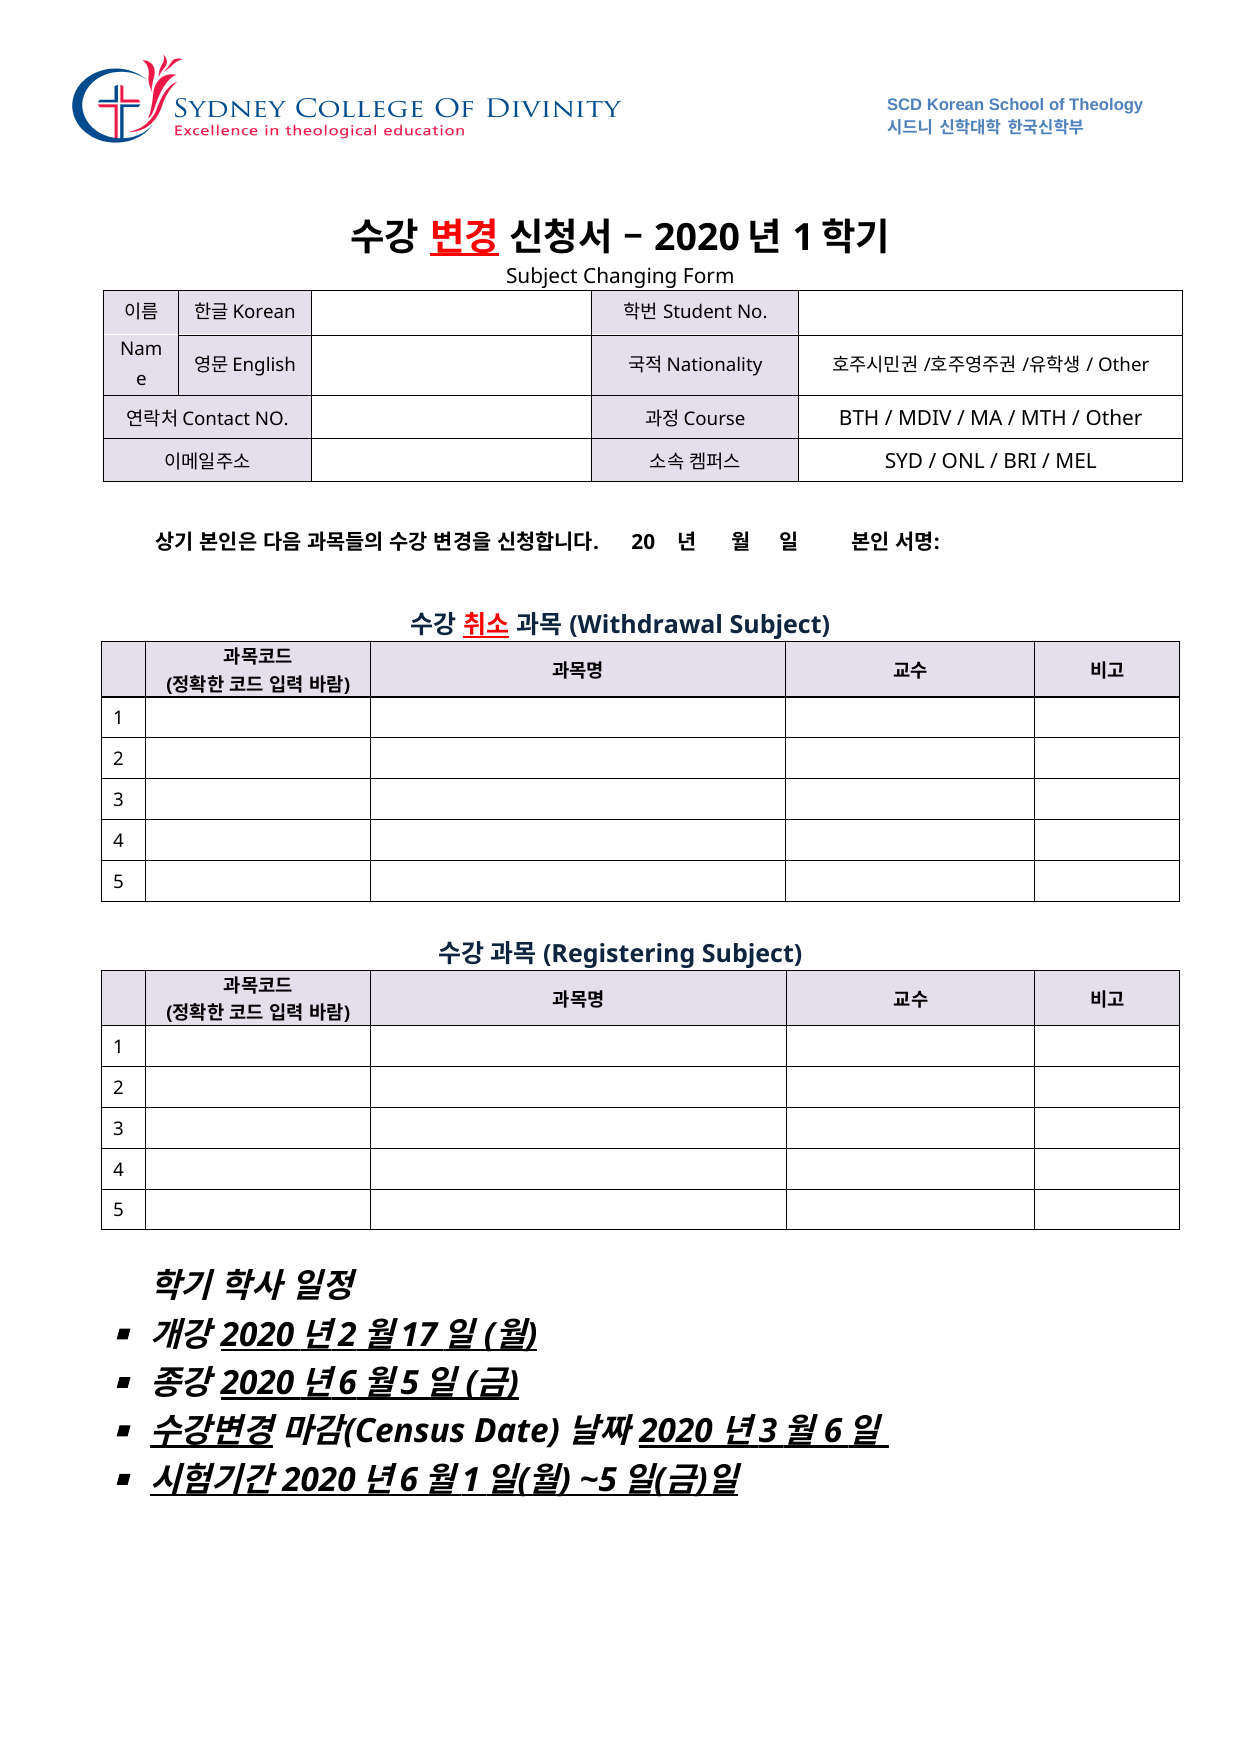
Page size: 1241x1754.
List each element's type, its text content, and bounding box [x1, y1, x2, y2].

table_cell [787, 1149, 1034, 1188]
table_cell 과정Course [592, 396, 798, 438]
table_header [102, 642, 145, 696]
table_cell SYD / ONL / BRI / MEL [799, 439, 1182, 481]
table_cell [371, 779, 785, 819]
table_cell [371, 1108, 786, 1148]
table_cell [1035, 1067, 1179, 1107]
table_cell 이메일주소 [104, 439, 311, 481]
table_cell [371, 698, 785, 737]
table_cell [1035, 1026, 1179, 1066]
picture [56, 42, 635, 152]
table_header 교수 [787, 971, 1034, 1025]
table_cell [1035, 861, 1179, 901]
table_header [312, 291, 591, 334]
table_cell 5 [102, 861, 145, 901]
table_cell 2 [102, 738, 145, 778]
table_cell 4 [102, 1149, 145, 1188]
text Subject Changing Form [75, 261, 1165, 290]
table_cell [371, 1149, 786, 1188]
list 종강 2020년6월5일 (금) [112, 1356, 1165, 1404]
table_cell [1035, 738, 1179, 778]
table_header 비고 [1035, 971, 1179, 1025]
table_cell 호주시민권 /호주영주권 /유학생 / Other [799, 336, 1182, 395]
table_cell 1 [102, 698, 145, 737]
text 수강 과목 (Registering Subject) [75, 936, 1165, 970]
table_cell [312, 439, 591, 481]
table_cell 4 [102, 820, 145, 860]
table_cell [1035, 1108, 1179, 1148]
table_header [102, 971, 145, 1025]
table_cell [1035, 1149, 1179, 1188]
table_cell [146, 1190, 370, 1229]
table_cell [146, 738, 370, 778]
table_header 과목코드 (정확한 코드 입력 바람) [146, 642, 370, 696]
table_cell [786, 779, 1034, 819]
table_cell [371, 1190, 786, 1229]
table_cell 3 [102, 1108, 145, 1148]
table_cell [786, 861, 1034, 901]
table_cell [146, 1149, 370, 1188]
table_cell [786, 698, 1034, 737]
table_cell [787, 1190, 1034, 1229]
table_header 비고 [1035, 642, 1179, 696]
table_cell [787, 1026, 1034, 1066]
table_cell 국적Nationality [592, 336, 798, 395]
table_header 과목코드 (정확한 코드 입력 바람) [146, 971, 370, 1025]
table_cell [146, 698, 370, 737]
table_cell [146, 1067, 370, 1107]
table_cell 5 [102, 1190, 145, 1229]
table_cell BTH / MDIV / MA / MTH / Other [799, 396, 1182, 438]
table_cell [146, 861, 370, 901]
table_header 한글Korean [179, 291, 311, 334]
table_cell [312, 396, 591, 438]
text 수강 변경 신청서 – 2020년 1학기 [75, 207, 1165, 261]
table_cell [146, 1026, 370, 1066]
table_cell [371, 1067, 786, 1107]
list 시험기간 2020년6월1일(월) ~5일(금)일 [112, 1453, 1165, 1501]
table_cell [1035, 698, 1179, 737]
table_header 이름 [104, 291, 178, 334]
table_cell [371, 738, 785, 778]
table_header [799, 291, 1182, 334]
table_cell [1035, 820, 1179, 860]
table_cell [371, 861, 785, 901]
table_cell [146, 1108, 370, 1148]
table_cell Name [104, 335, 178, 395]
text 상기 본인은 다음 과목들의 수강 변경을 신청합니다. 20 년 월 일 본인 서명: [75, 525, 1165, 556]
table_cell [786, 738, 1034, 778]
table_cell [1035, 1190, 1179, 1229]
table_cell [146, 779, 370, 819]
table_cell [146, 820, 370, 860]
table_cell [312, 336, 591, 395]
table_header 과목명 [371, 642, 785, 696]
table_cell 2 [102, 1067, 145, 1107]
table_header 학번 Student No. [592, 291, 798, 334]
table_cell 소속 켐퍼스 [592, 439, 798, 481]
table_cell 1 [102, 1026, 145, 1066]
list 수강변경 마감(Census Date) 날짜 2020 년3월 6일 [112, 1404, 1165, 1453]
text 학기 학사 일정 [31, 1259, 1165, 1307]
table_cell 영문English [179, 336, 311, 395]
table_cell 연락처Contact NO. [104, 396, 311, 438]
table_header 교수 [786, 642, 1034, 696]
table_cell 3 [102, 779, 145, 819]
text 수강 취소 과목 (Withdrawal Subject) [75, 605, 1165, 641]
list 개강 2020년2월17일 (월) [112, 1307, 1165, 1356]
table_cell [787, 1067, 1034, 1107]
table_cell [786, 820, 1034, 860]
table_cell [371, 1026, 786, 1066]
table_cell [787, 1108, 1034, 1148]
table_cell [1035, 779, 1179, 819]
table_cell [371, 820, 785, 860]
table_header 과목명 [371, 971, 786, 1025]
